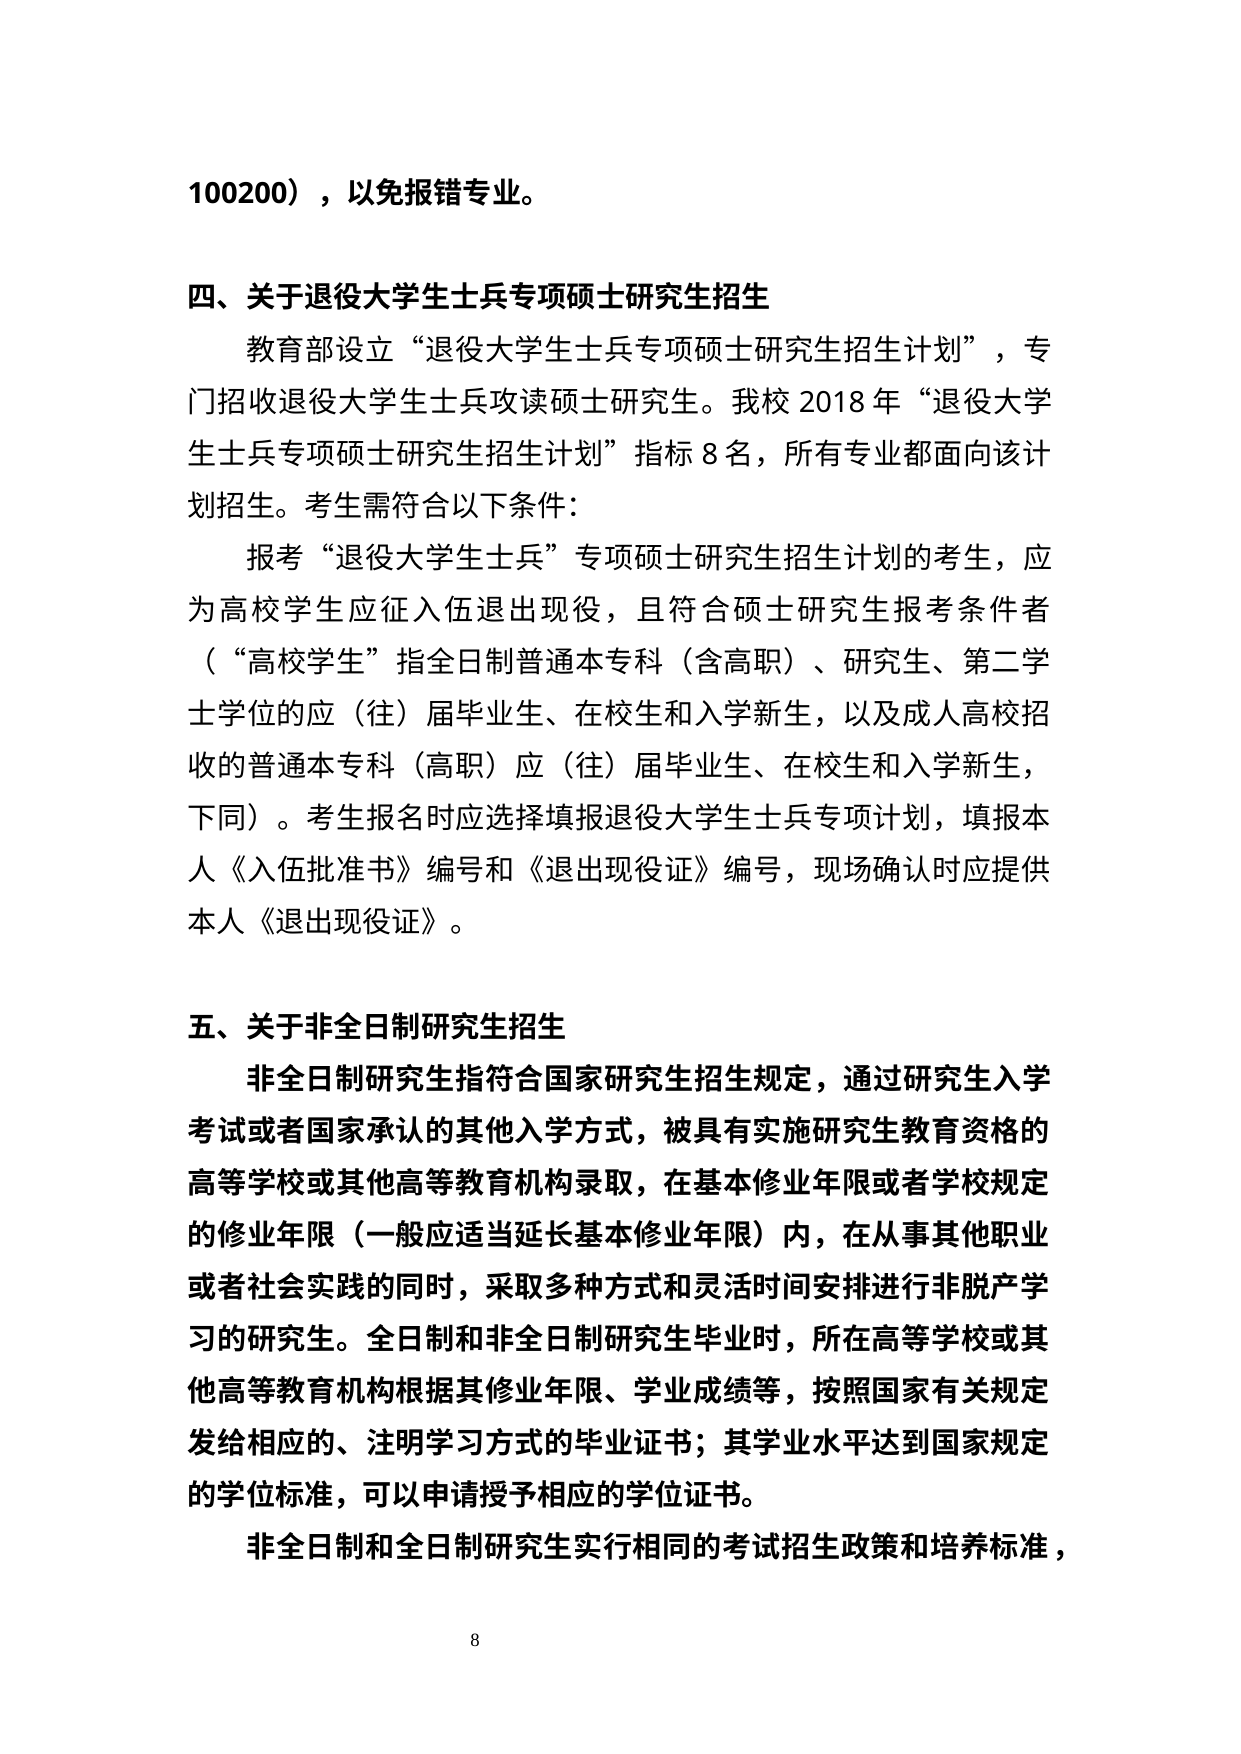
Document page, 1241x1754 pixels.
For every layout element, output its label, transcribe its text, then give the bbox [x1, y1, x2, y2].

text 非全日制研究生指符合国家研究生招生规定，通过研究生入学考试或者国家承认的其他入学方式，被具有实施研究生教育资格的高等学校或其他高等教育机构录取，在基本修业年限或者学校规定的修业年限（一般应适当延长基本修业年限）内，在从事其他职业或者社会实践的同时，采取多种方式和灵活时间安排进行非脱产学习的研究生。全日制和非全日制研究生毕业时，所在高等学校或其他高等教育机构根据其修业年限、学业成绩等，按照国家有关规定发给相应的、注明学习方式的毕业证书；其学业水平达到国家规定的学位标准，可以申请授予相应的学位证书。 [187, 1047, 1053, 1516]
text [187, 1516, 1053, 1568]
text 教育部设立“退役大学生士兵专项硕士研究生招生计划”，专门招收退役大学生士兵攻读硕士研究生。我校2018年“退役大学生士兵专项硕士研究生招生计划”指标8名，所有专业都面向该计划招生。考生需符合以下条件： [187, 318, 1053, 527]
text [187, 162, 1053, 214]
text 五、关于非全日制研究生招生 [187, 995, 1053, 1047]
text 报考“退役大学生士兵”专项硕士研究生招生计划的考生，应为高校学生应征入伍退出现役，且符合硕士研究生报考条件者（“高校学生”指全日制普通本专科（含高职）、研究生、第二学士学位的应（往）届毕业生、在校生和入学新生，以及成人高校招收的普通本专科（高职）应（往）届毕业生、在校生和入学新生，下同）。考生报名时应选择填报退役大学生士兵专项计划，填报本人《入伍批准书》编号和《退出现役证》编号，现场确认时应提供本人《退出现役证》。 [187, 527, 1053, 943]
text 四、关于退役大学生士兵专项硕士研究生招生 [187, 266, 1053, 318]
